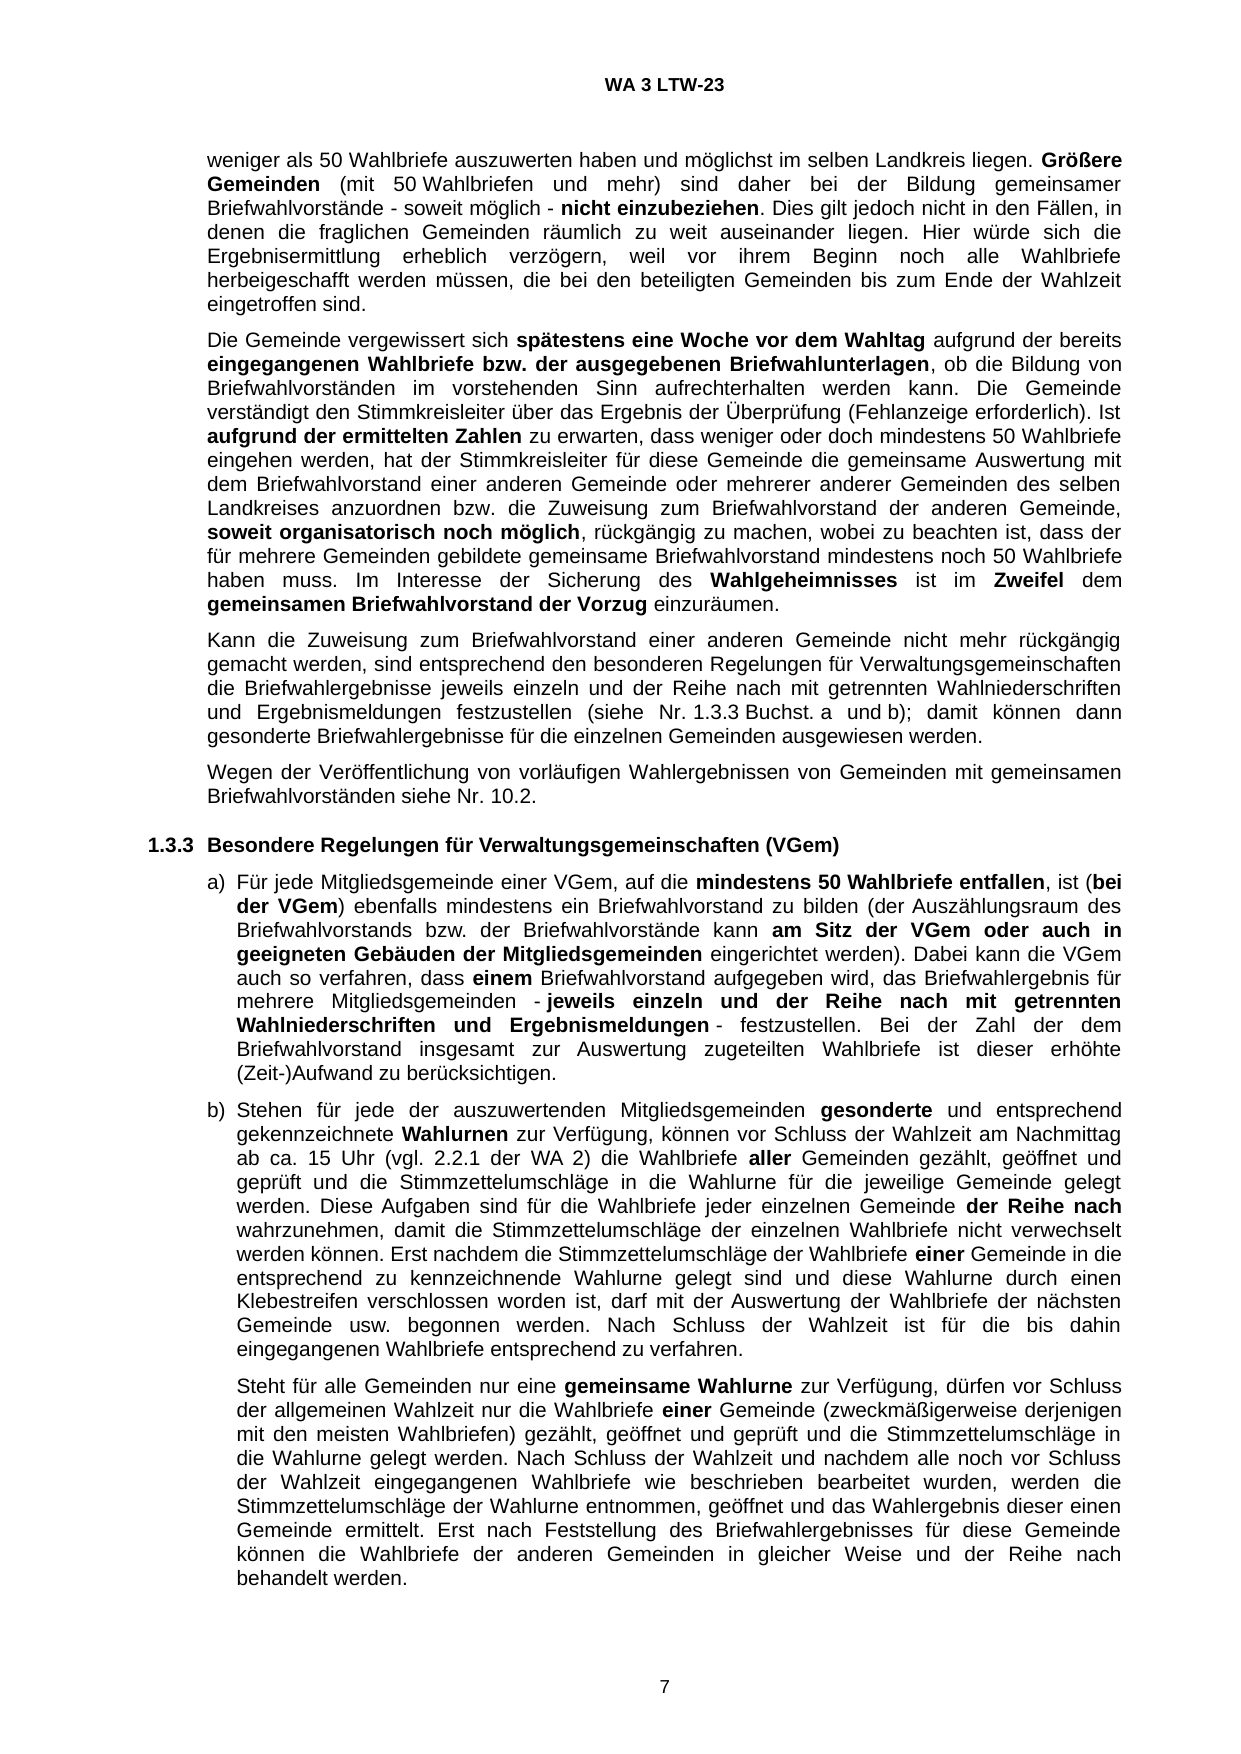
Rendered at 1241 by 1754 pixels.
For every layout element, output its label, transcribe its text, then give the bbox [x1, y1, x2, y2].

subtitle Für jede Mitgliedsgemeinde einer VGem, auf die mindestens 50 Wahlbriefe entfallen, ist (bei der VGem) ebenfalls mindestens ein Briefwahlvorstand zu bilden (der Auszählungsraum des Briefwahlvorstands bzw. der Briefwahlvorstände kann am Sitz der VGem oder auch in geeigneten Gebäuden der Mitgliedsgemeinden eingerichtet werden). Dabei kann die VGem auch so verfahren, dass einem Briefwahlvorstand aufgegeben wird, das Briefwahlergebnis für mehrere Mitgliedsgemeinden - jeweils einzeln und der Reihe nach mit getrennten Wahlniederschriften und Ergebnismeldungen - festzustellen. Bei der Zahl der dem Briefwahlvorstand insgesamt zur Auswertung zugeteilten Wahlbriefe ist dieser erhöhte (Zeit-)Aufwand zu berücksichtigen. [207, 869, 1122, 1085]
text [207, 148, 1122, 315]
text Wegen der Veröffentlichung von vorläufigen Wahlergebnissen von Gemeinden mit gemeinsamen Briefwahlvorständen siehe Nr. 10.2. [207, 760, 1122, 808]
text Steht für alle Gemeinden nur eine gemeinsame Wahlurne zur Verfügung, dürfen vor Schluss der allgemeinen Wahlzeit nur die Wahlbriefe einer Gemeinde (zweckmäßigerweise derjenigen mit den meisten Wahlbriefen) gezählt, geöffnet und geprüft und die Stimmzettelumschläge in die Wahlurne gelegt werden. Nach Schluss der Wahlzeit und nachdem alle noch vor Schluss der Wahlzeit eingegangenen Wahlbriefe wie beschrieben bearbeitet wurden, werden die Stimmzettelumschläge der Wahlurne entnommen, geöffnet und das Wahlergebnis dieser einen Gemeinde ermittelt. Erst nach Feststellung des Briefwahlergebnisses für diese Gemeinde können die Wahlbriefe der anderen Gemeinden in gleicher Weise und der Reihe nach behandelt werden. [236, 1374, 1122, 1589]
subtitle Besondere Regelungen für Verwaltungsgemeinschaften (VGem) [148, 833, 1122, 857]
text Die Gemeinde vergewissert sich spätestens eine Woche vor dem Wahltag aufgrund der bereits eingegangenen Wahlbriefe bzw. der ausgegebenen Briefwahlunterlagen, ob die Bildung von Briefwahlvorständen im vorstehenden Sinn aufrechterhalten werden kann. Die Gemeinde verständigt den Stimmkreisleiter über das Ergebnis der Überprüfung (Fehlanzeige erforderlich). Ist aufgrund der ermittelten Zahlen zu erwarten, dass weniger oder doch mindestens 50 Wahlbriefe eingehen werden, hat der Stimmkreisleiter für diese Gemeinde die gemeinsame Auswertung mit dem Briefwahlvorstand einer anderen Gemeinde oder mehrerer anderer Gemeinden des selben Landkreises anzuordnen bzw. die Zuweisung zum Briefwahlvorstand der anderen Gemeinde, soweit organisatorisch noch möglich, rückgängig zu machen, wobei zu beachten ist, dass der für mehrere Gemeinden gebildete gemeinsame Briefwahlvorstand mindestens noch 50 Wahlbriefe haben muss. Im Interesse der Sicherung des Wahlgeheimnisses ist im Zweifel dem gemeinsamen Briefwahlvorstand der Vorzug einzuräumen. [207, 328, 1122, 615]
subtitle Stehen für jede der auszuwertenden Mitgliedsgemeinden gesonderte und entsprechend gekennzeichnete Wahlurnen zur Verfügung, können vor Schluss der Wahlzeit am Nachmittag ab ca. 15 Uhr (vgl. 2.2.1 der WA 2) die Wahlbriefe aller Gemeinden gezählt, geöffnet und geprüft und die Stimmzettelumschläge in die Wahlurne für die jeweilige Gemeinde gelegt werden. Diese Aufgaben sind für die Wahlbriefe jeder einzelnen Gemeinde der Reihe nach wahrzunehmen, damit die Stimmzettelumschläge der einzelnen Wahlbriefe nicht verwechselt werden können. Erst nachdem die Stimmzettelumschläge der Wahlbriefe einer Gemeinde in die entsprechend zu kennzeichnende Wahlurne gelegt sind und diese Wahlurne durch einen Klebestreifen verschlossen worden ist, darf mit der Auswertung der Wahlbriefe der nächsten Gemeinde usw. begonnen werden. Nach Schluss der Wahlzeit ist für die bis dahin eingegangenen Wahlbriefe entsprechend zu verfahren. [207, 1098, 1122, 1361]
text Kann die Zuweisung zum Briefwahlvorstand einer anderen Gemeinde nicht mehr rückgängig gemacht werden, sind entsprechend den besonderen Regelungen für Verwaltungsgemeinschaften die Briefwahlergebnisse jeweils einzeln und der Reihe nach mit getrennten Wahlniederschriften und Ergebnismeldungen festzustellen (siehe Nr. 1.3.3 Buchst. a und b); damit können dann gesonderte Briefwahlergebnisse für die einzelnen Gemeinden ausgewiesen werden. [207, 628, 1122, 748]
